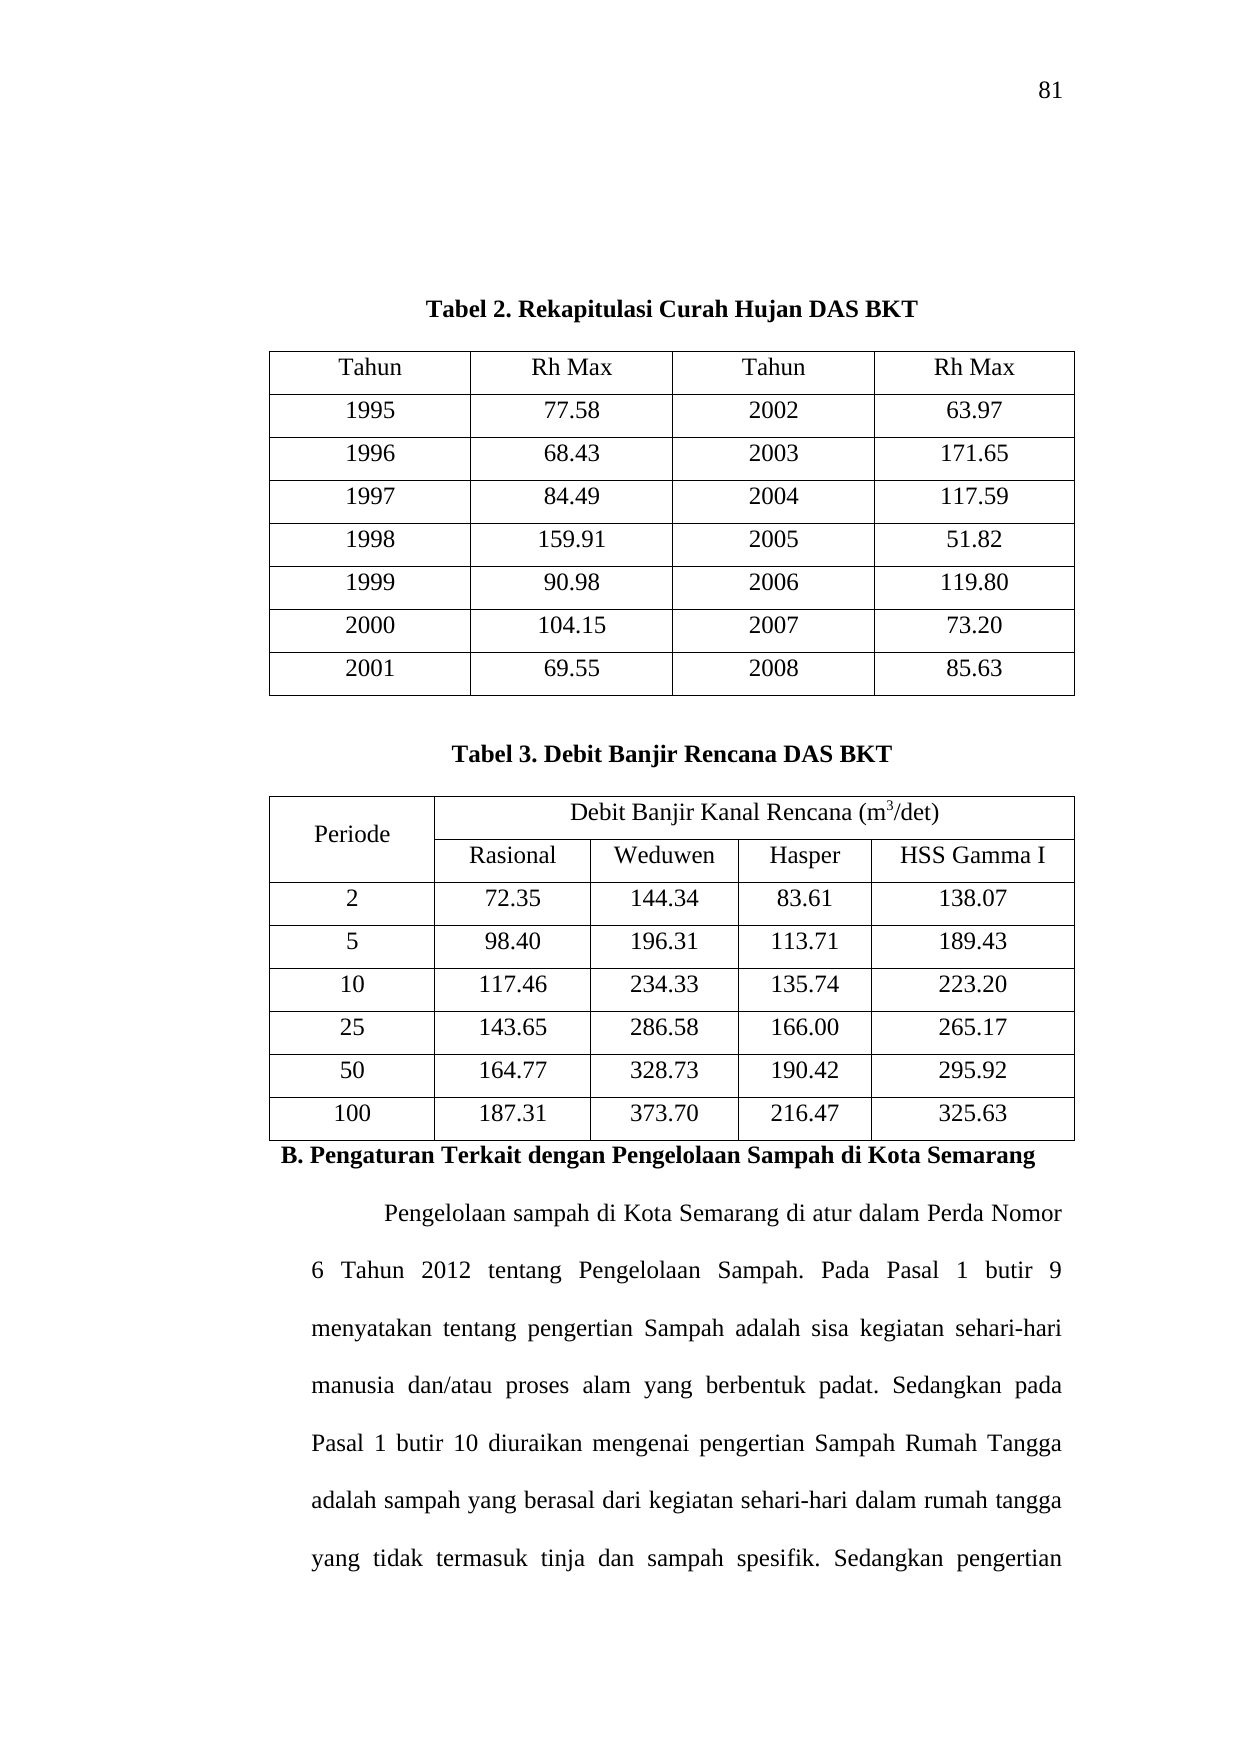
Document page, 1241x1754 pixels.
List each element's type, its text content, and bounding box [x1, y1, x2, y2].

table_cell 90.98 [471, 567, 672, 609]
table_cell 2 [270, 883, 434, 925]
table_cell 373.70 [591, 1098, 738, 1139]
table_cell 73.20 [875, 610, 1074, 652]
table_cell 1995 [270, 395, 470, 437]
table_cell 196.31 [591, 926, 738, 968]
table_cell 85.63 [875, 653, 1074, 694]
table_cell 68.43 [471, 438, 672, 480]
list Tabel 2. Rekapitulasi Curah Hujan DAS BKT [281, 294, 1063, 322]
table_cell 2004 [673, 481, 874, 523]
table_header Rh Max [875, 352, 1074, 394]
table_cell 190.42 [739, 1055, 871, 1097]
table_cell 119.80 [875, 567, 1074, 609]
table_header Tahun [270, 352, 470, 394]
table_cell 325.63 [872, 1098, 1074, 1139]
table_header Periode [270, 797, 434, 882]
table_cell 1997 [270, 481, 470, 523]
table_cell 117.59 [875, 481, 1074, 523]
text B. Pengaturan Terkait dengan Pengelolaan Sampah di Kota Semarang [281, 1141, 1063, 1169]
table_cell 138.07 [872, 883, 1074, 925]
table_cell 1996 [270, 438, 470, 480]
table_cell 144.34 [591, 883, 738, 925]
table_cell 286.58 [591, 1012, 738, 1054]
table_cell 25 [270, 1012, 434, 1054]
table_cell 50 [270, 1055, 434, 1097]
table_cell 69.55 [471, 653, 672, 694]
table_cell 10 [270, 969, 434, 1011]
table_cell 5 [270, 926, 434, 968]
table_cell 83.61 [739, 883, 871, 925]
table_cell Hasper [739, 840, 871, 882]
table_cell 1999 [270, 567, 470, 609]
table_cell 216.47 [739, 1098, 871, 1139]
table_cell 63.97 [875, 395, 1074, 437]
table_cell 159.91 [471, 524, 672, 566]
table_cell 164.77 [435, 1055, 590, 1097]
table_cell 2000 [270, 610, 470, 652]
table_cell 51.82 [875, 524, 1074, 566]
table_cell 171.65 [875, 438, 1074, 480]
table_cell Weduwen [591, 840, 738, 882]
table_cell 2005 [673, 524, 874, 566]
table_cell 223.20 [872, 969, 1074, 1011]
table_cell 2003 [673, 438, 874, 480]
table_cell 265.17 [872, 1012, 1074, 1054]
table_cell 72.35 [435, 883, 590, 925]
table_cell 77.58 [471, 395, 672, 437]
table_cell 2006 [673, 567, 874, 609]
list Tabel 3. Debit Banjir Rencana DAS BKT [281, 739, 1063, 767]
table_cell 234.33 [591, 969, 738, 1011]
table_header Tahun [673, 352, 874, 394]
table_cell 187.31 [435, 1098, 590, 1139]
table_header Rh Max [471, 352, 672, 394]
table_cell 143.65 [435, 1012, 590, 1054]
table_cell 295.92 [872, 1055, 1074, 1097]
table_cell 104.15 [471, 610, 672, 652]
table_cell HSS Gamma I [872, 840, 1074, 882]
table_cell 135.74 [739, 969, 871, 1011]
table_cell 100 [270, 1098, 434, 1139]
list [311, 1198, 1063, 1572]
table_cell 328.73 [591, 1055, 738, 1097]
table_cell 2001 [270, 653, 470, 694]
table_cell 113.71 [739, 926, 871, 968]
table_header Debit Banjir Kanal Rencana (m3/det) [435, 797, 1074, 839]
table_cell 1998 [270, 524, 470, 566]
table_cell 2008 [673, 653, 874, 694]
table_cell 166.00 [739, 1012, 871, 1054]
table_cell Rasional [435, 840, 590, 882]
table_cell 98.40 [435, 926, 590, 968]
table_cell 2002 [673, 395, 874, 437]
table_cell 117.46 [435, 969, 590, 1011]
table_cell 2007 [673, 610, 874, 652]
table_cell 189.43 [872, 926, 1074, 968]
table_cell 84.49 [471, 481, 672, 523]
